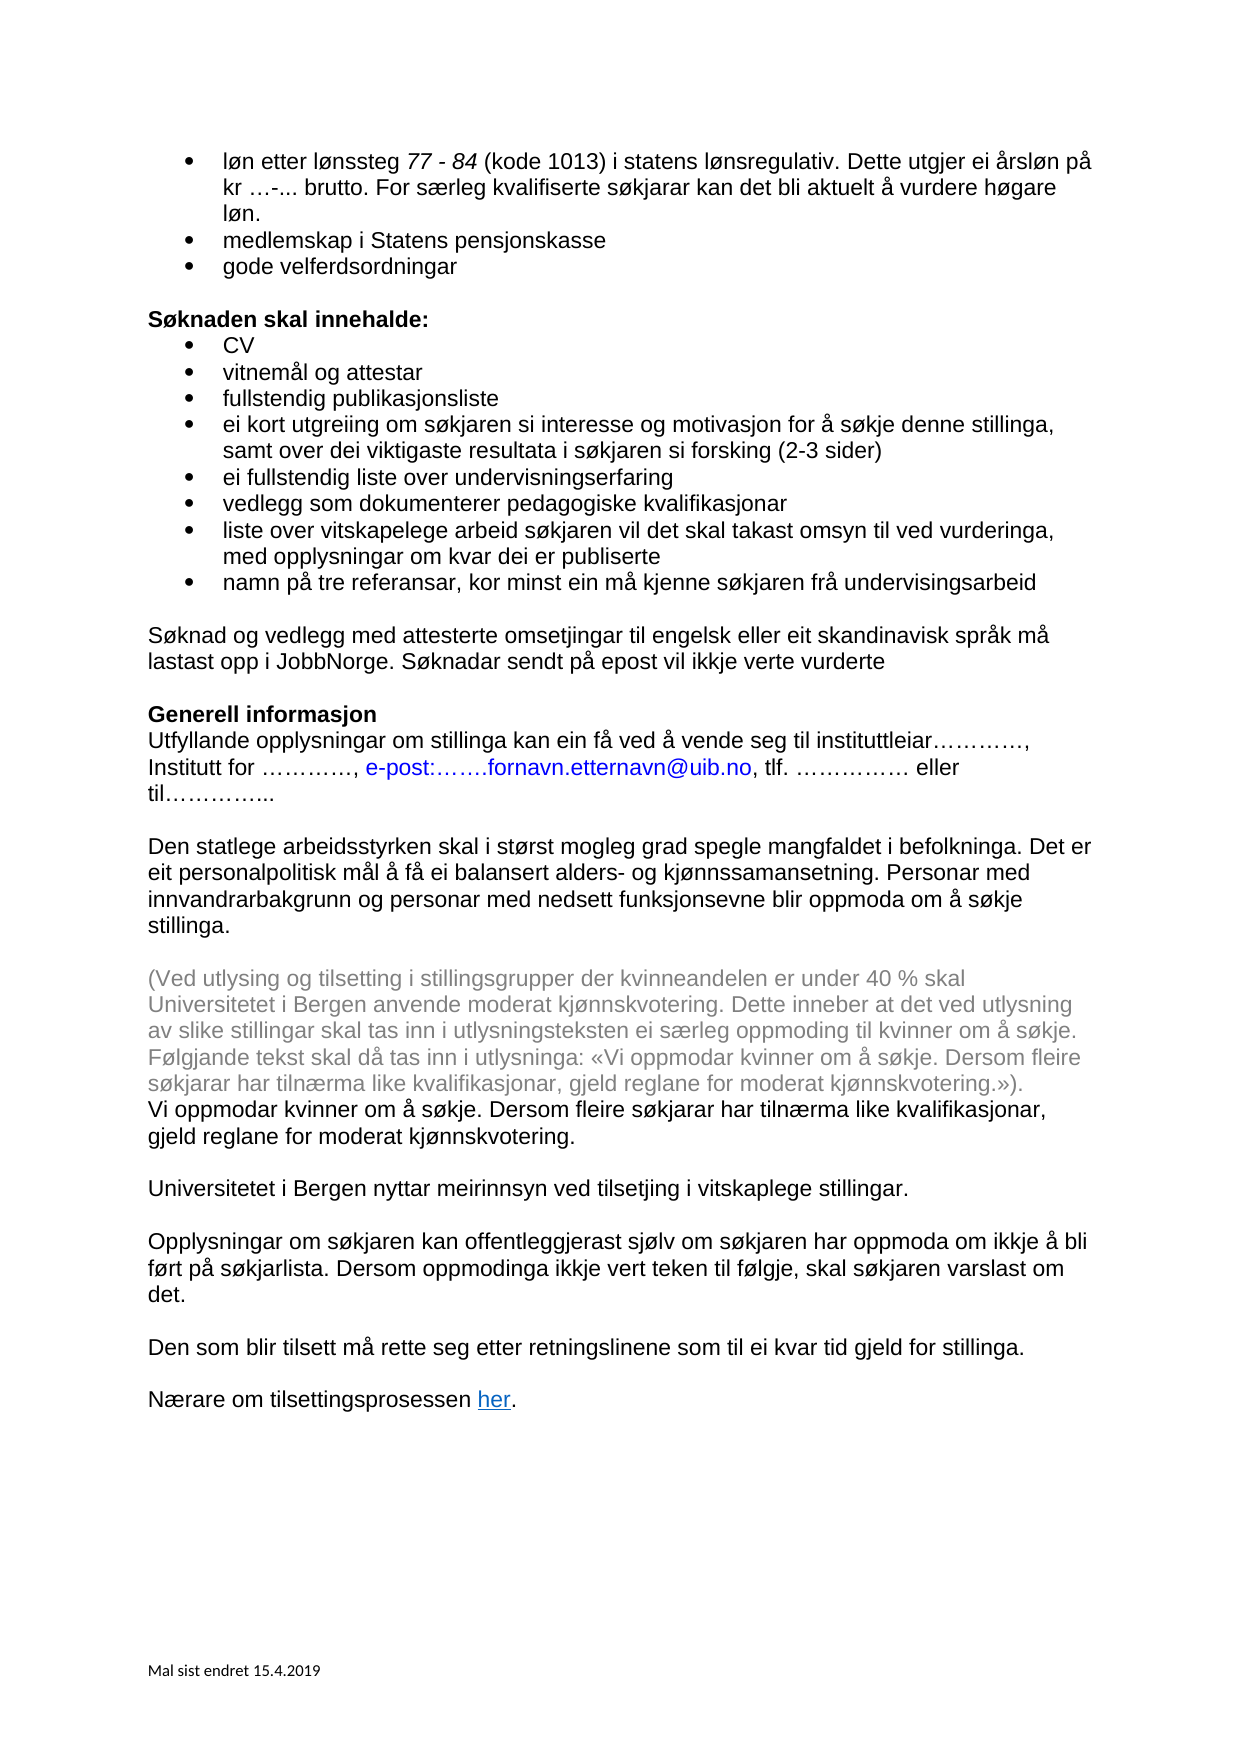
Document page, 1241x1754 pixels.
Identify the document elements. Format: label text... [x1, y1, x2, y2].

list medlemskap i Statens pensjonskasse [185, 227, 1093, 253]
list liste over vitskapelege arbeid søkjaren vil det skal takast omsyn til ved vurderinga, med opplysningar om kvar dei er publiserte [185, 517, 1093, 569]
list ei fullstendig liste over undervisningserfaring [185, 464, 1093, 490]
text Søknaden skal innehalde: [148, 306, 1093, 332]
list gode velferdsordningar [185, 253, 1093, 279]
text Den som blir tilsett må rette seg etter retningslinene som til ei kvar tid gjeld for stillinga. [148, 1333, 1093, 1360]
text Søknad og vedlegg med attesterte omsetjingar til engelsk eller eit skandinavisk språk må lastast opp i JobbNorge. Søknadar sendt på epost vil ikkje verte vurderte [148, 622, 1093, 675]
text Nærare om tilsettingsprosessen her. [148, 1386, 1093, 1413]
list namn på tre referansar, kor minst ein må kjenne søkjaren frå undervisingsarbeid [185, 569, 1093, 596]
list vitnemål og attestar [185, 358, 1093, 385]
text Den statlege arbeidsstyrken skal i størst mogleg grad spegle mangfaldet i befolkninga. Det er eit personalpolitisk mål å få ei balansert alders- og kjønnssamansetning. Personar med innvandrarbakgrunn og personar med nedsett funksjonsevne blir oppmoda om å søkje stillinga. [148, 833, 1093, 938]
text Vi oppmodar kvinner om å søkje. Dersom fleire søkjarar har tilnærma like kvalifikasjonar, gjeld reglane for moderat kjønnskvotering. [148, 1096, 1093, 1149]
text Universitetet i Bergen nyttar meirinnsyn ved tilsetjing i vitskaplege stillingar. [148, 1175, 1093, 1202]
list fullstendig publikasjonsliste [185, 385, 1093, 411]
list CV [185, 332, 1093, 358]
text Generell informasjon [148, 701, 1093, 727]
text (Ved utlysing og tilsetting i stillingsgrupper der kvinneandelen er under 40 % skal Universitetet i Bergen anvende moderat kjønnskvotering. Dette inneber at det ved utlysning av slike stillingar skal tas inn i utlysningsteksten ei særleg oppmoding til kvinner om å søkje. Følgjande tekst skal då tas inn i utlysninga: «Vi oppmodar kvinner om å søkje. Dersom fleire søkjarar har tilnærma like kvalifikasjonar, gjeld reglane for moderat kjønnskvotering.»). [148, 964, 1093, 1096]
list ei kort utgreiing om søkjaren si interesse og motivasjon for å søkje denne stillinga, samt over dei viktigaste resultata i søkjaren si forsking (2-3 sider) [185, 411, 1093, 464]
list vedlegg som dokumenterer pedagogiske kvalifikasjonar [185, 490, 1093, 517]
text Utfyllande opplysningar om stillinga kan ein få ved å vende seg til instituttleiar…………, Institutt for …………, e-post:…….fornavn.etternavn@uib.no, tlf. …………… eller til…………... [148, 727, 1093, 806]
text Opplysningar om søkjaren kan offentleggjerast sjølv om søkjaren har oppmoda om ikkje å bli ført på søkjarlista. Dersom oppmodinga ikkje vert teken til følgje, skal søkjaren varslast om det. [148, 1228, 1093, 1307]
list løn etter lønssteg 77 - 84 (kode 1013) i statens lønsregulativ. Dette utgjer ei årsløn på kr …-... brutto. For særleg kvalifiserte søkjarar kan det bli aktuelt å vurdere høgare løn. [185, 148, 1093, 227]
